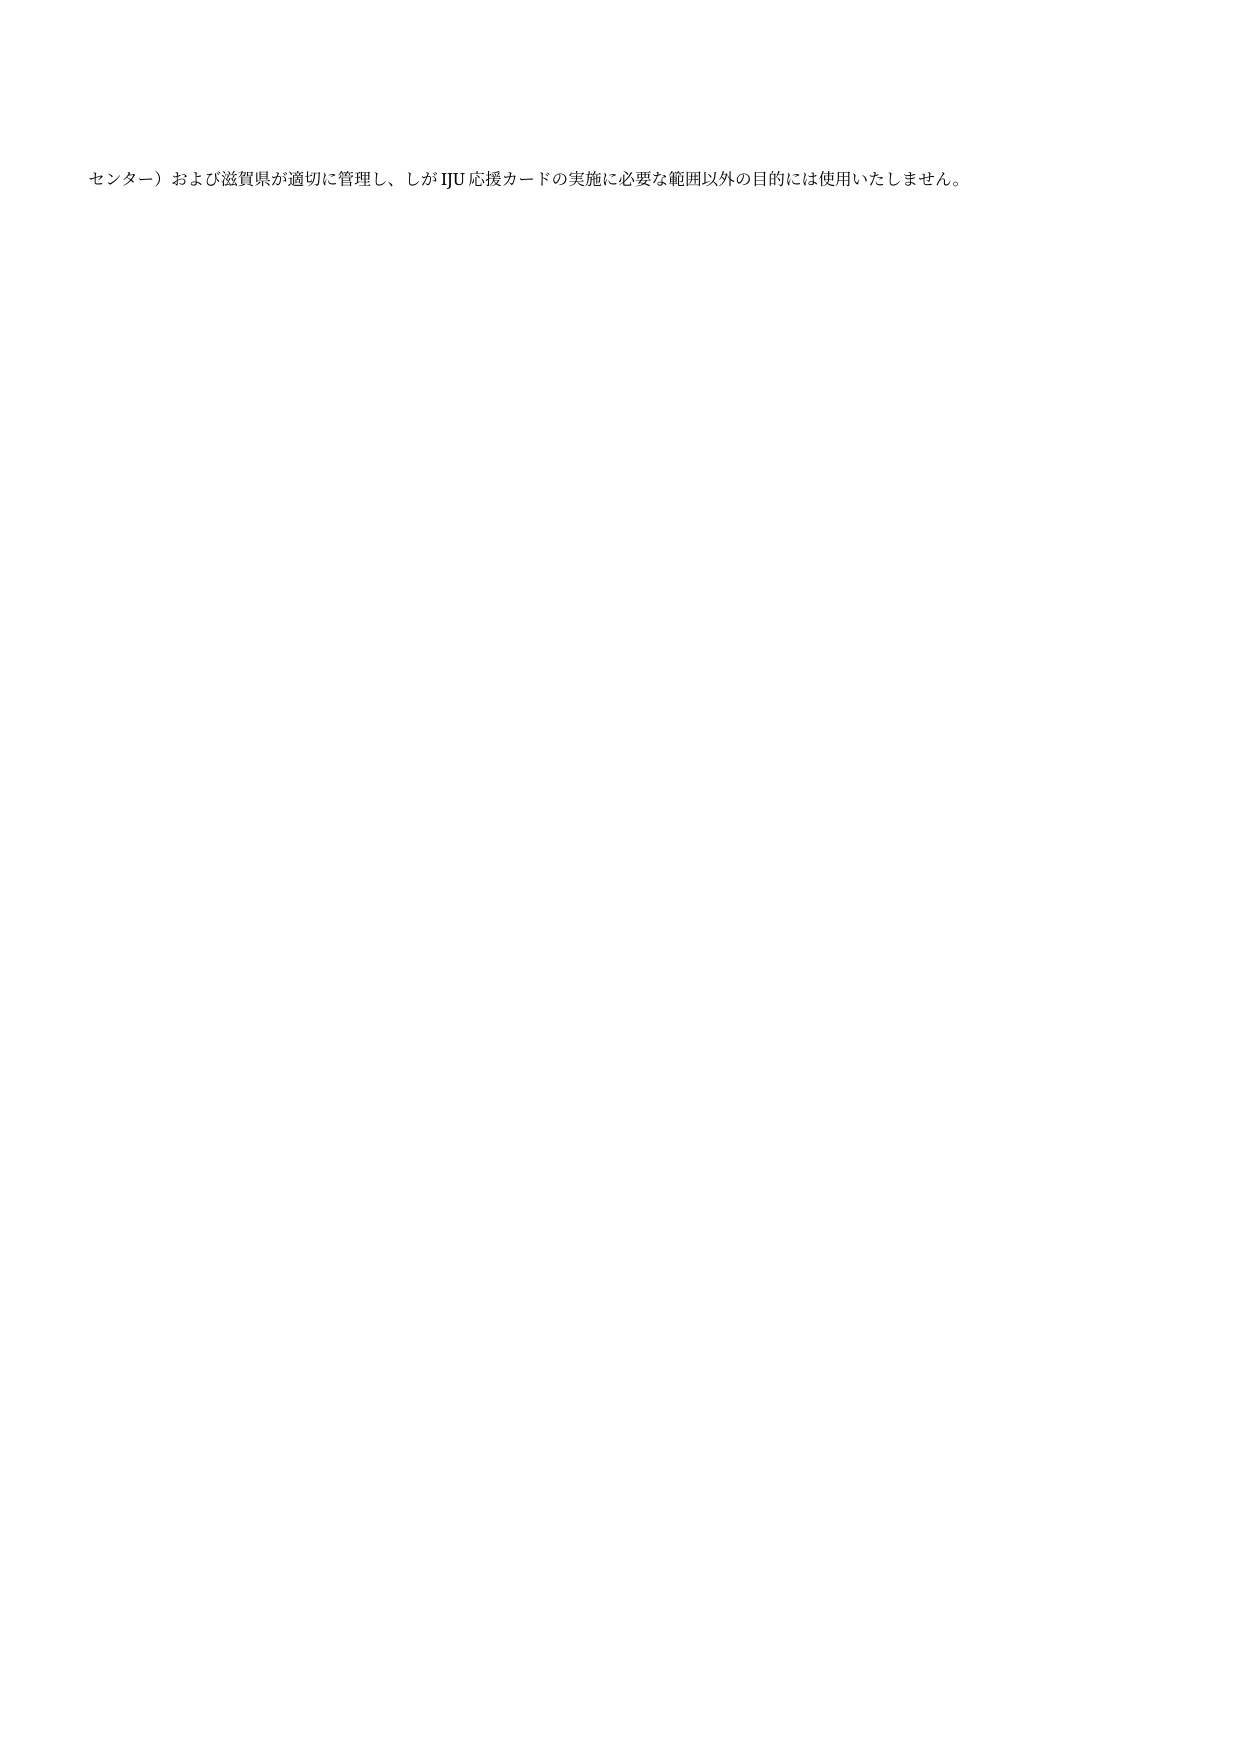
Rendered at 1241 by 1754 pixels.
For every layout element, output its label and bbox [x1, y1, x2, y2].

table_cell [77, 159, 1151, 197]
